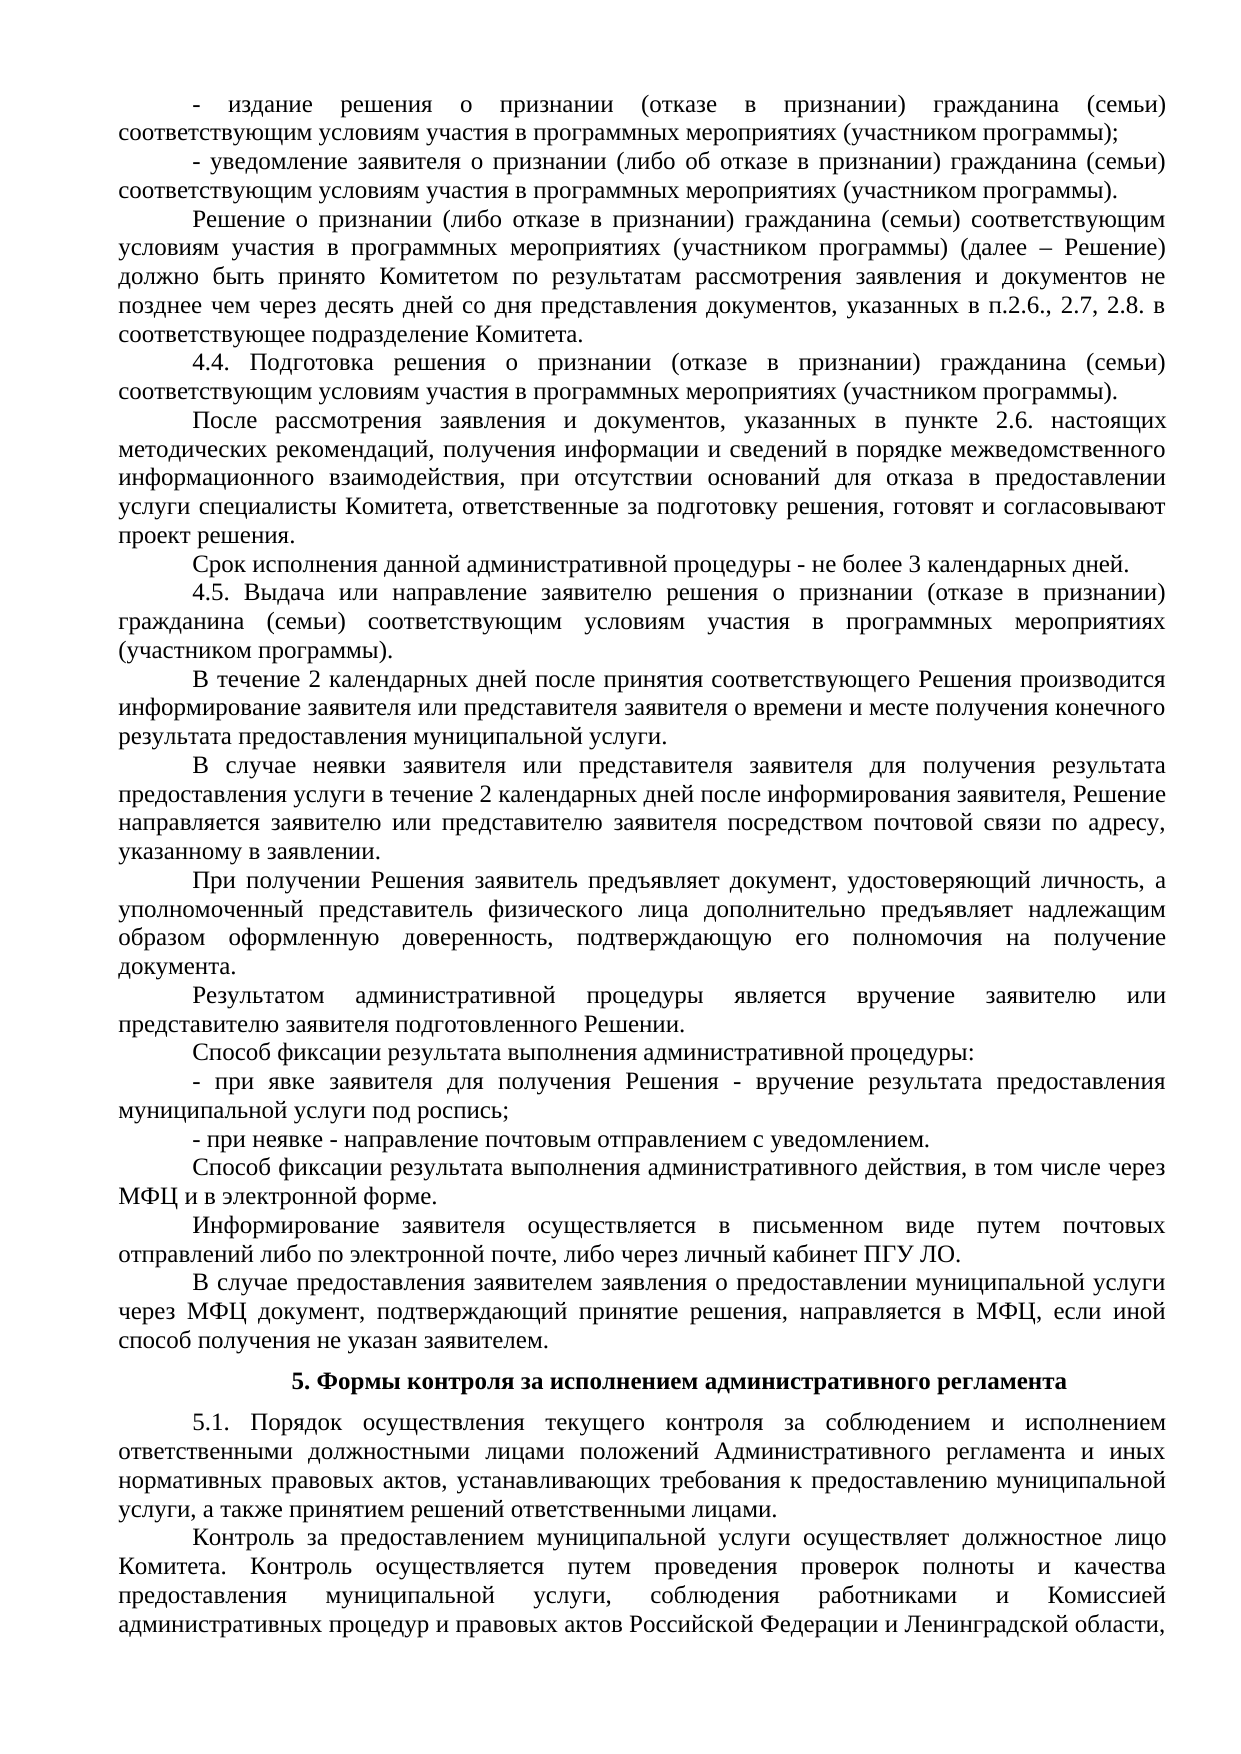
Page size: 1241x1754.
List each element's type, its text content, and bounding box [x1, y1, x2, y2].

text Решение о признании (либо отказе в признании) гражданина (семьи) соответствующим условиям участия в программных мероприятиях (участником программы) (далее – Решение) должно быть принято Комитетом по результатам рассмотрения заявления и документов не позднее чем через десять дней со дня представления документов, указанных в п.2.6., 2.7, 2.8. в соответствующее подразделение Комитета. [118, 204, 1167, 347]
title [118, 1522, 1167, 1637]
text - при неявке - направление почтовым отправлением с уведомлением. [118, 1124, 1167, 1152]
title 5.1. Порядок осуществления текущего контроля за соблюдением и исполнением ответственными должностными лицами положений Административного регламента и иных нормативных правовых актов, устанавливающих требования к предоставлению муниципальной услуги, а также принятием решений ответственными лицами. [118, 1407, 1167, 1522]
text При получении Решения заявитель предъявляет документ, удостоверяющий личность, а уполномоченный представитель физического лица дополнительно предъявляет надлежащим образом оформленную доверенность, подтверждающую его полномочия на получение документа. [118, 865, 1167, 980]
text В течение 2 календарных дней после принятия соответствующего Решения производится информирование заявителя или представителя заявителя о времени и месте получения конечного результата предоставления муниципальной услуги. [118, 664, 1167, 750]
text Результатом административной процедуры является вручение заявителю или представителю заявителя подготовленного Решении. [118, 980, 1167, 1037]
text В случае неявки заявителя или представителя заявителя для получения результата предоставления услуги в течение 2 календарных дней после информирования заявителя, Решение направляется заявителю или представителю заявителя посредством почтовой связи по адресу, указанному в заявлении. [118, 750, 1167, 865]
title 5. Формы контроля за исполнением административного регламента [118, 1366, 1167, 1395]
text - уведомление заявителя о признании (либо об отказе в признании) гражданина (семьи) соответствующим условиям участия в программных мероприятиях (участником программы). [118, 146, 1167, 204]
text В случае предоставления заявителем заявления о предоставлении муниципальной услуги через МФЦ документ, подтверждающий принятие решения, направляется в МФЦ, если иной способ получения не указан заявителем. [118, 1267, 1167, 1354]
text - при явке заявителя для получения Решения - вручение результата предоставления муниципальной услуги под роспись; [118, 1066, 1167, 1124]
text 4.4. Подготовка решения о признании (отказе в признании) гражданина (семьи) соответствующим условиям участия в программных мероприятиях (участником программы). [118, 347, 1167, 405]
text - издание решения о признании (отказе в признании) гражданина (семьи) соответствующим условиям участия в программных мероприятиях (участником программы); [118, 89, 1167, 146]
text После рассмотрения заявления и документов, указанных в пункте 2.6. настоящих методических рекомендаций, получения информации и сведений в порядке межведомственного информационного взаимодействия, при отсутствии оснований для отказа в предоставлении услуги специалисты Комитета, ответственные за подготовку решения, готовят и согласовывают проект решения. [118, 405, 1167, 549]
text 4.5. Выдача или направление заявителю решения о признании (отказе в признании) гражданина (семьи) соответствующим условиям участия в программных мероприятиях (участником программы). [118, 577, 1167, 664]
text Способ фиксации результата выполнения административного действия, в том числе через МФЦ и в электронной форме. [118, 1152, 1167, 1210]
text Способ фиксации результата выполнения административной процедуры: [118, 1037, 1167, 1066]
text Срок исполнения данной административной процедуры - не более 3 календарных дней. [118, 549, 1167, 577]
text Информирование заявителя осуществляется в письменном виде путем почтовых отправлений либо по электронной почте, либо через личный кабинет ПГУ ЛО. [118, 1210, 1167, 1267]
